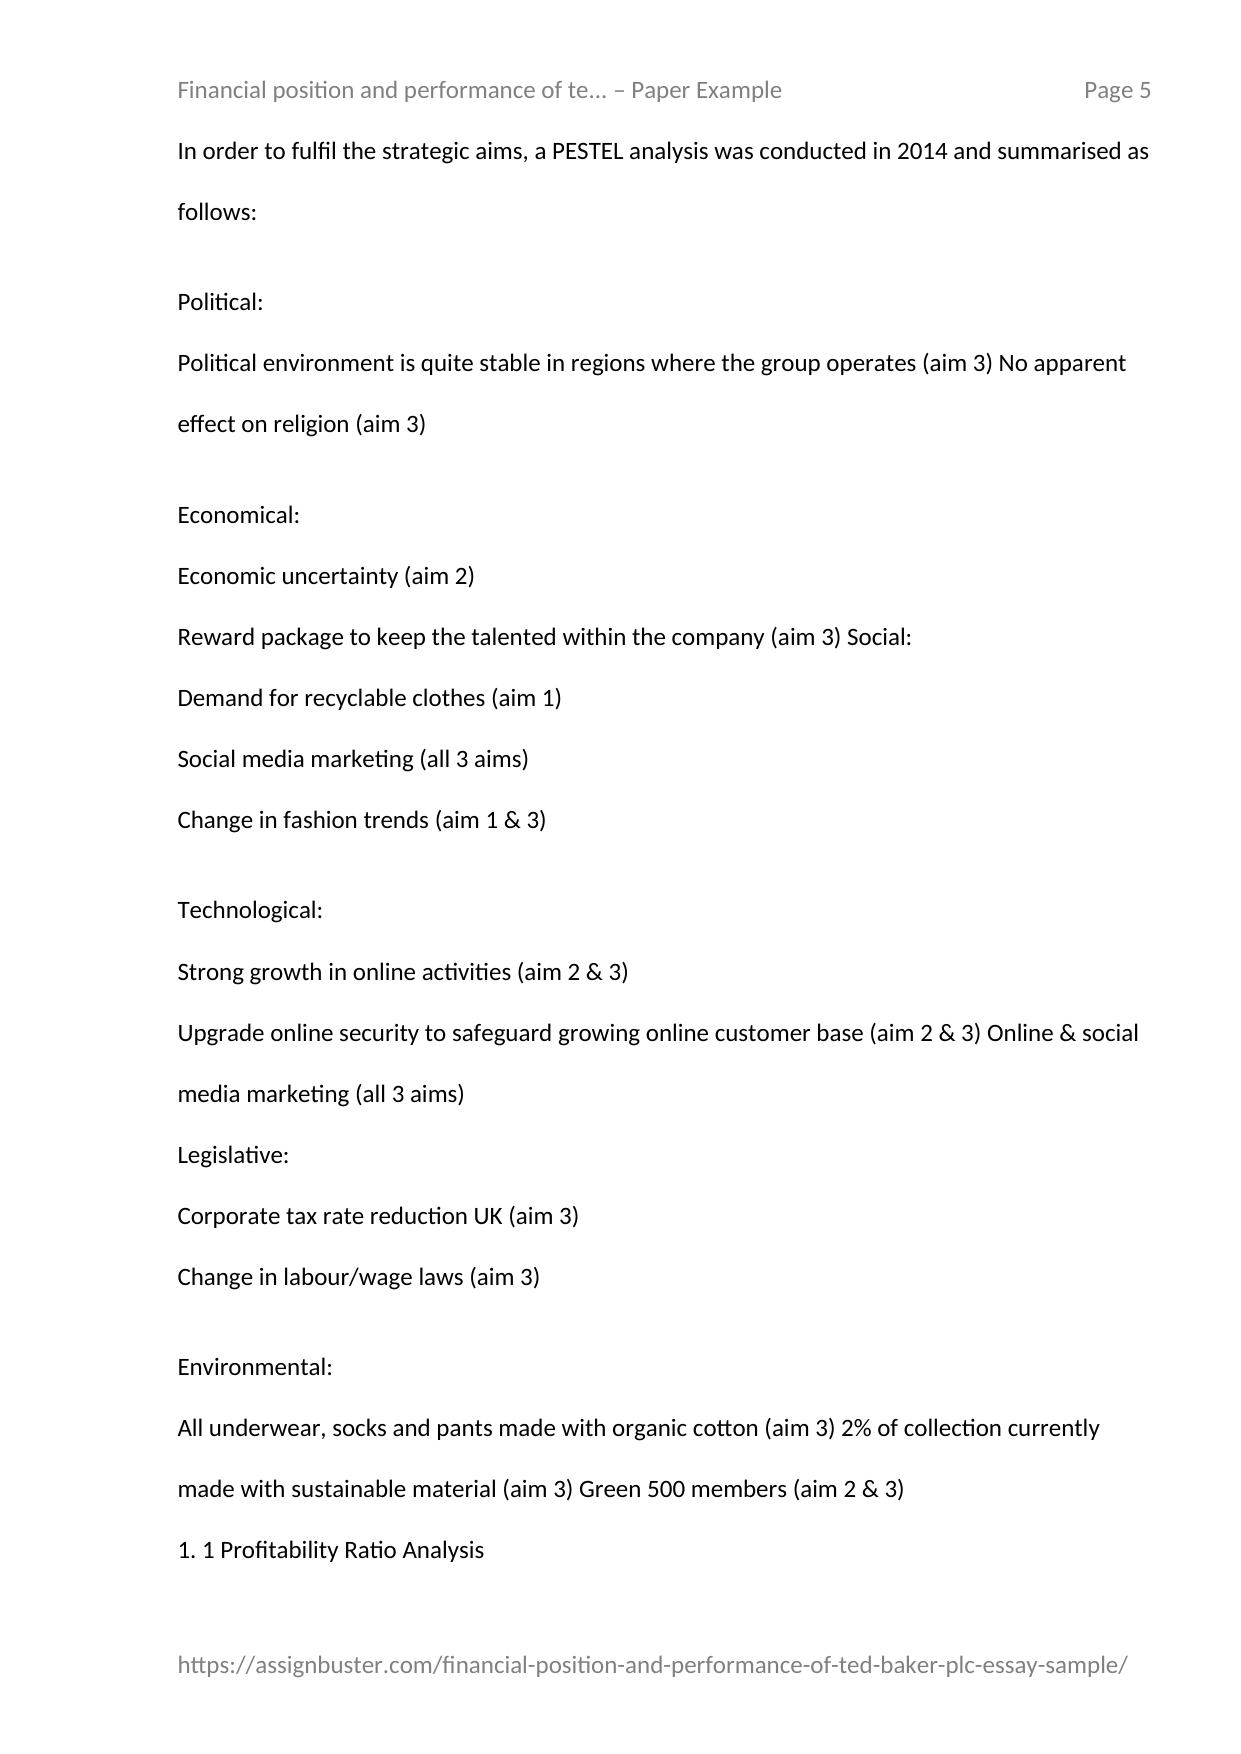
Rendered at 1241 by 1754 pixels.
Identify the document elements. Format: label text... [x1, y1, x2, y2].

text Political: Political environment is quite stable in regions where the group operates (aim 3) No apparent effect on religion (aim 3) [177, 286, 1152, 439]
text In order to fulfil the strategic aims, a PESTEL analysis was conducted in 2014 and summarised as follows: [177, 135, 1152, 226]
text Economical: Economic uncertainty (aim 2) Reward package to keep the talented within the company (aim 3) Social: Demand for recyclable clothes (aim 1) Social media marketing (all 3 aims) Change in fashion trends (aim 1 & 3) [177, 499, 1152, 835]
text Environmental: All underwear, socks and pants made with organic cotton (aim 3) 2% of collection currently made with sustainable material (aim 3) Green 500 members (aim 2 & 3) 1. 1 Profitability Ratio Analysis [177, 1351, 1152, 1565]
text Technological: Strong growth in online activities (aim 2 & 3) Upgrade online security to safeguard growing online customer base (aim 2 & 3) Online & social media marketing (all 3 aims) Legislative: Corporate tax rate reduction UK (aim 3) Change in labour/wage laws (aim 3) [177, 895, 1152, 1291]
